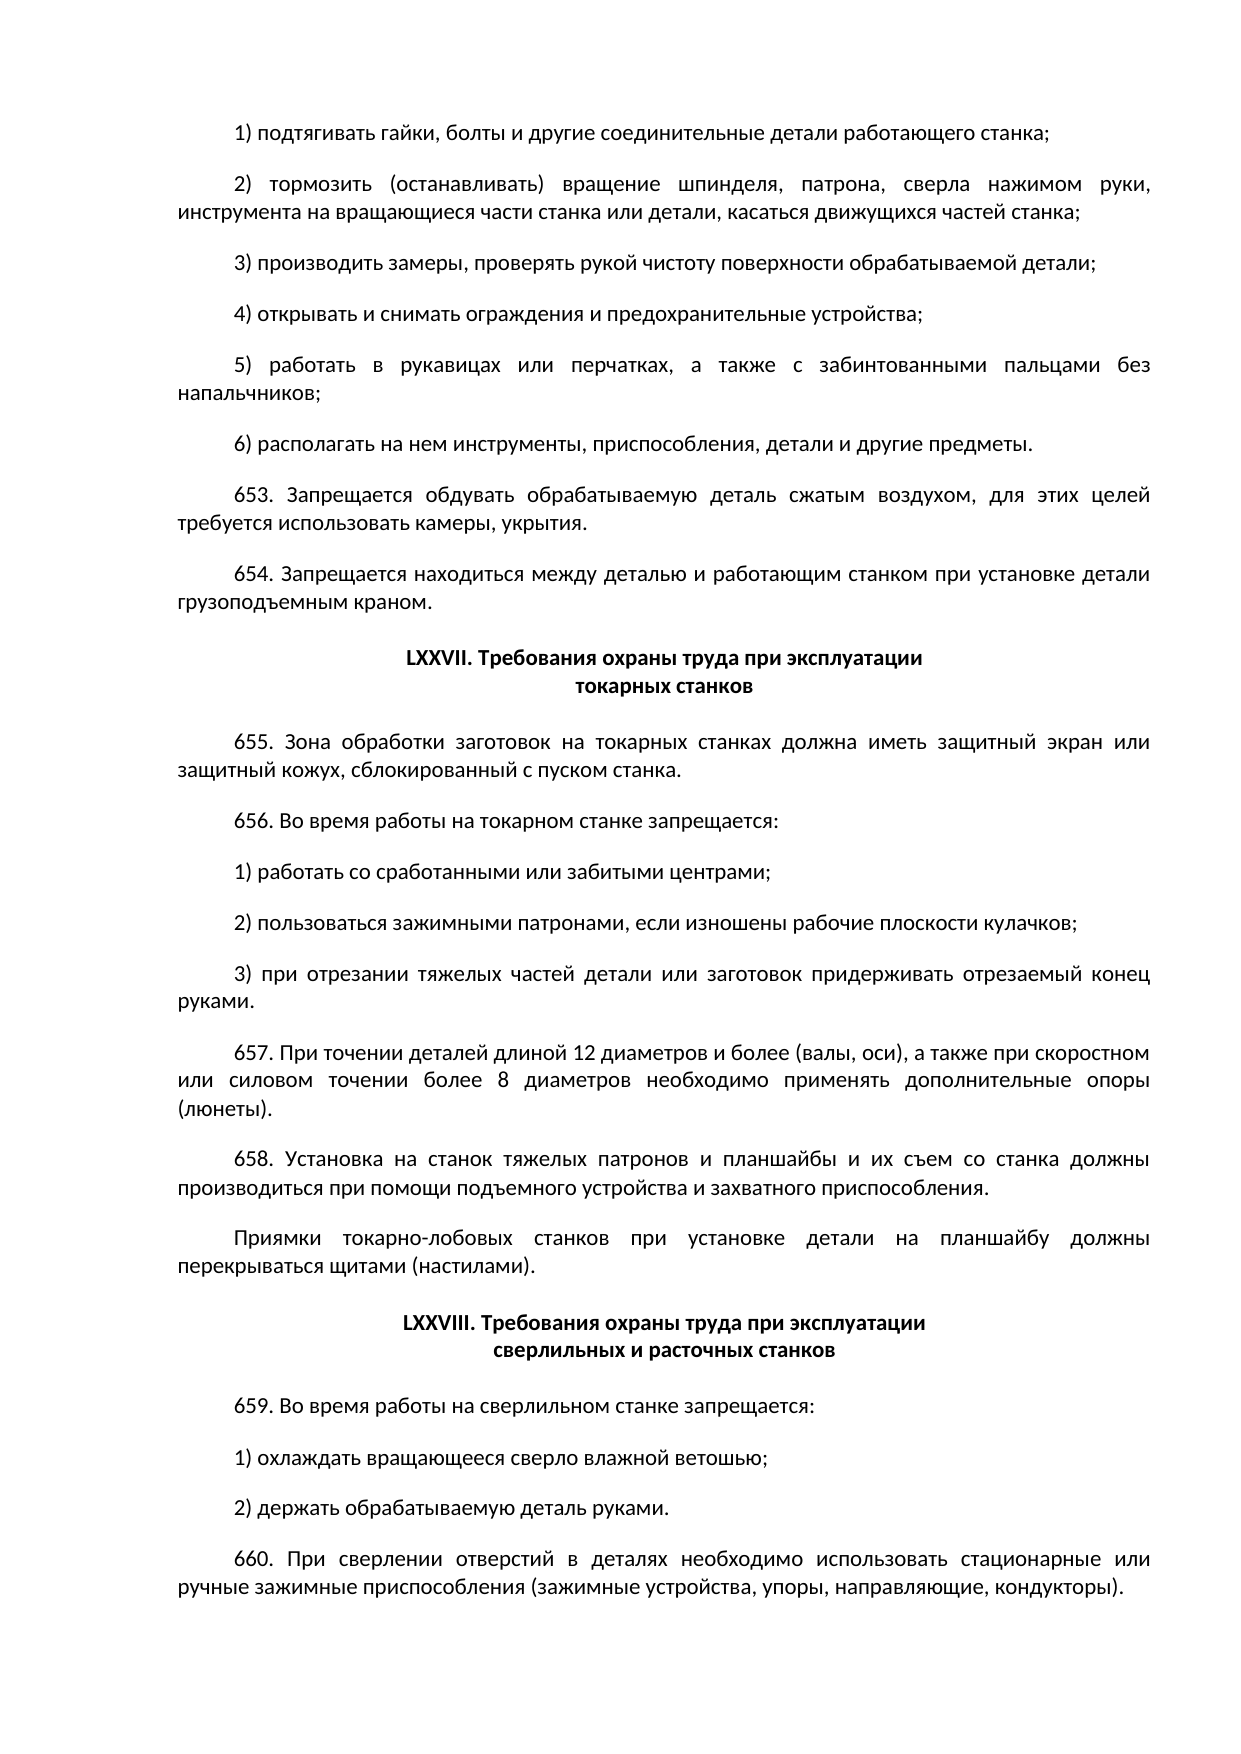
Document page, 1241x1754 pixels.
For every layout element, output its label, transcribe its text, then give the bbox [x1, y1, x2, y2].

text 657. При точении деталей длиной 12 диаметров и более (валы, оси), а также при скоростном или силовом точении более 8 диаметров необходимо применять дополнительные опоры (люнеты). [177, 1038, 1152, 1122]
text 4) открывать и снимать ограждения и предохранительные устройства; [177, 299, 1152, 327]
text 659. Во время работы на сверлильном станке запрещается: [177, 1392, 1152, 1420]
text Приямки токарно-лобовых станков при установке детали на планшайбу должны перекрываться щитами (настилами). [177, 1223, 1152, 1279]
text 660. При сверлении отверстий в деталях необходимо использовать стационарные или ручные зажимные приспособления (зажимные устройства, упоры, направляющие, кондукторы). [177, 1544, 1152, 1601]
text 1) работать со сработанными или забитыми центрами; [177, 857, 1152, 885]
text 3) производить замеры, проверять рукой чистоту поверхности обрабатываемой детали; [177, 248, 1152, 276]
text 655. Зона обработки заготовок на токарных станках должна иметь защитный экран или защитный кожух, сблокированный с пуском станка. [177, 727, 1152, 783]
title токарных станков [177, 671, 1152, 699]
title LXXVIII. Требования охраны труда при эксплуатации [177, 1308, 1152, 1336]
title LXXVII. Требования охраны труда при эксплуатации [177, 643, 1152, 671]
text 656. Во время работы на токарном станке запрещается: [177, 806, 1152, 834]
text 6) располагать на нем инструменты, приспособления, детали и другие предметы. [177, 429, 1152, 457]
text 2) тормозить (останавливать) вращение шпинделя, патрона, сверла нажимом руки, инструмента на вращающиеся части станка или детали, касаться движущихся частей станка; [177, 169, 1152, 225]
text 2) держать обрабатываемую деталь руками. [177, 1493, 1152, 1522]
text 5) работать в рукавицах или перчатках, а также с забинтованными пальцами без напальчников; [177, 350, 1152, 406]
text 1) подтягивать гайки, болты и другие соединительные детали работающего станка; [177, 118, 1152, 146]
text 3) при отрезании тяжелых частей детали или заготовок придерживать отрезаемый конец руками. [177, 959, 1152, 1015]
title сверлильных и расточных станков [177, 1336, 1152, 1364]
text 653. Запрещается обдувать обрабатываемую деталь сжатым воздухом, для этих целей требуется использовать камеры, укрытия. [177, 480, 1152, 536]
text 2) пользоваться зажимными патронами, если изношены рабочие плоскости кулачков; [177, 908, 1152, 936]
text 1) охлаждать вращающееся сверло влажной ветошью; [177, 1443, 1152, 1471]
text 658. Установка на станок тяжелых патронов и планшайбы и их съем со станка должны производиться при помощи подъемного устройства и захватного приспособления. [177, 1144, 1152, 1201]
text 654. Запрещается находиться между деталью и работающим станком при установке детали грузоподъемным краном. [177, 559, 1152, 615]
